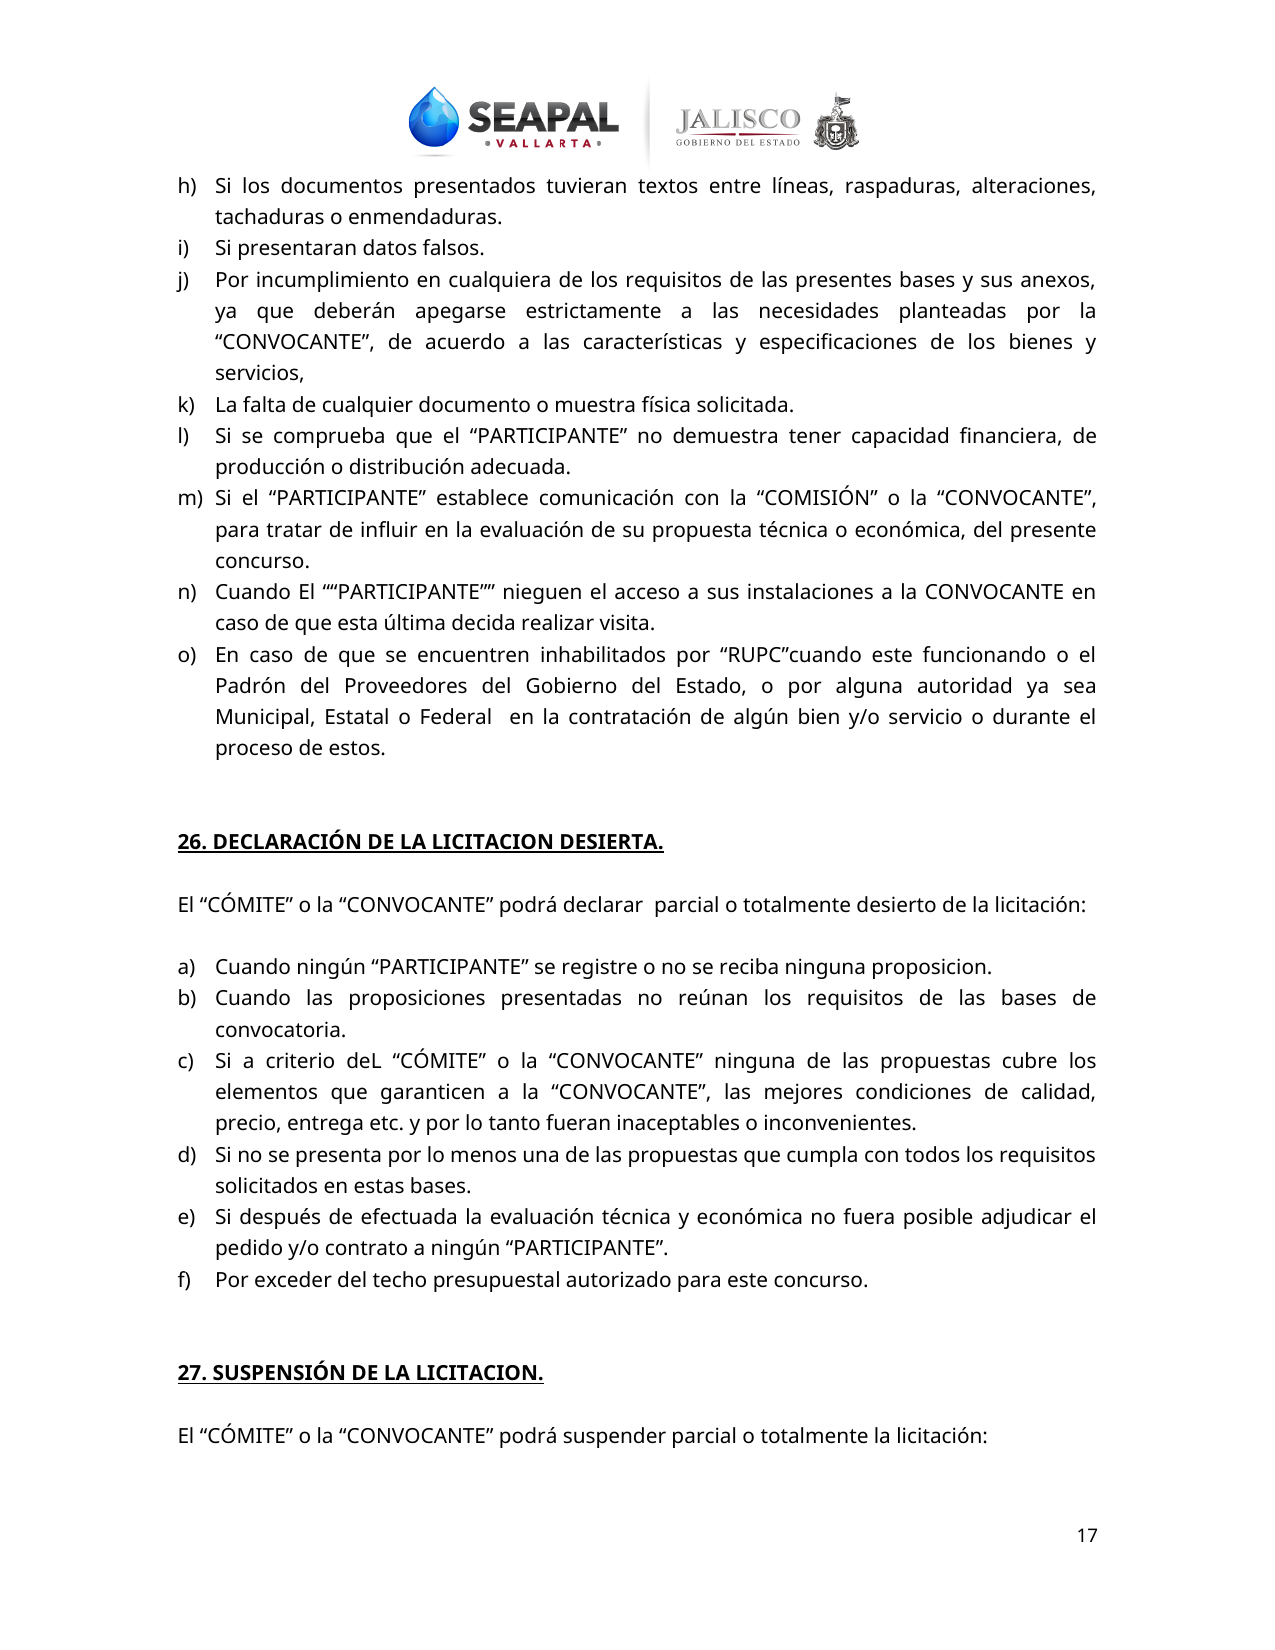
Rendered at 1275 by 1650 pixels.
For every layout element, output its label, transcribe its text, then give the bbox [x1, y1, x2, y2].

list Si no se presenta por lo menos una de las propuestas que cumpla con todos los requisitos solicitados en estas bases. [177, 1140, 1098, 1199]
text 26. DECLARACIÓN DE LA LICITACION DESIERTA. [177, 827, 1098, 856]
picture [406, 73, 869, 171]
list Si presentaran datos falsos. [177, 233, 1098, 262]
list Cuando las proposiciones presentadas no reúnan los requisitos de las bases de convocatoria. [177, 983, 1098, 1043]
text 27. SUSPENSIÓN DE LA LICITACION. [177, 1358, 1098, 1387]
list Si a criterio deL “CÓMITE” o la “CONVOCANTE” ninguna de las propuestas cubre los elementos que garanticen a la “CONVOCANTE”, las mejores condiciones de calidad, precio, entrega etc. y por lo tanto fueran inaceptables o inconvenientes. [177, 1046, 1098, 1137]
list Por incumplimiento en cualquiera de los requisitos de las presentes bases y sus anexos, ya que deberán apegarse estrictamente a las necesidades planteadas por la “CONVOCANTE”, de acuerdo a las características y especificaciones de los bienes y servicios, [177, 265, 1098, 387]
list Si después de efectuada la evaluación técnica y económica no fuera posible adjudicar el pedido y/o contrato a ningún “PARTICIPANTE”. [177, 1202, 1098, 1262]
list Cuando El ““PARTICIPANTE”” nieguen el acceso a sus instalaciones a la CONVOCANTE en caso de que esta última decida realizar visita. [177, 577, 1098, 637]
list Por exceder del techo presupuestal autorizado para este concurso. [177, 1265, 1098, 1293]
list Cuando ningún “PARTICIPANTE” se registre o no se reciba ninguna proposicion. [177, 952, 1098, 981]
list Si se comprueba que el “PARTICIPANTE” no demuestra tener capacidad financiera, de producción o distribución adecuada. [177, 421, 1098, 481]
list Si los documentos presentados tuvieran textos entre líneas, raspaduras, alteraciones, tachaduras o enmendaduras. [177, 171, 1098, 231]
list En caso de que se encuentren inhabilitados por “RUPC”cuando este funcionando o el Padrón del Proveedores del Gobierno del Estado, o por alguna autoridad ya sea Municipal, Estatal o Federal en la contratación de algún bien y/o servicio o durante el proceso de estos. [177, 640, 1098, 762]
list Si el “PARTICIPANTE” establece comunicación con la “COMISIÓN” o la “CONVOCANTE”, para tratar de influir en la evaluación de su propuesta técnica o económica, del presente concurso. [177, 483, 1098, 574]
text El “CÓMITE” o la “CONVOCANTE” podrá declarar parcial o totalmente desierto de la licitación: [177, 890, 1098, 918]
list La falta de cualquier documento o muestra física solicitada. [177, 390, 1098, 418]
text El “CÓMITE” o la “CONVOCANTE” podrá suspender parcial o totalmente la licitación: [177, 1421, 1098, 1449]
